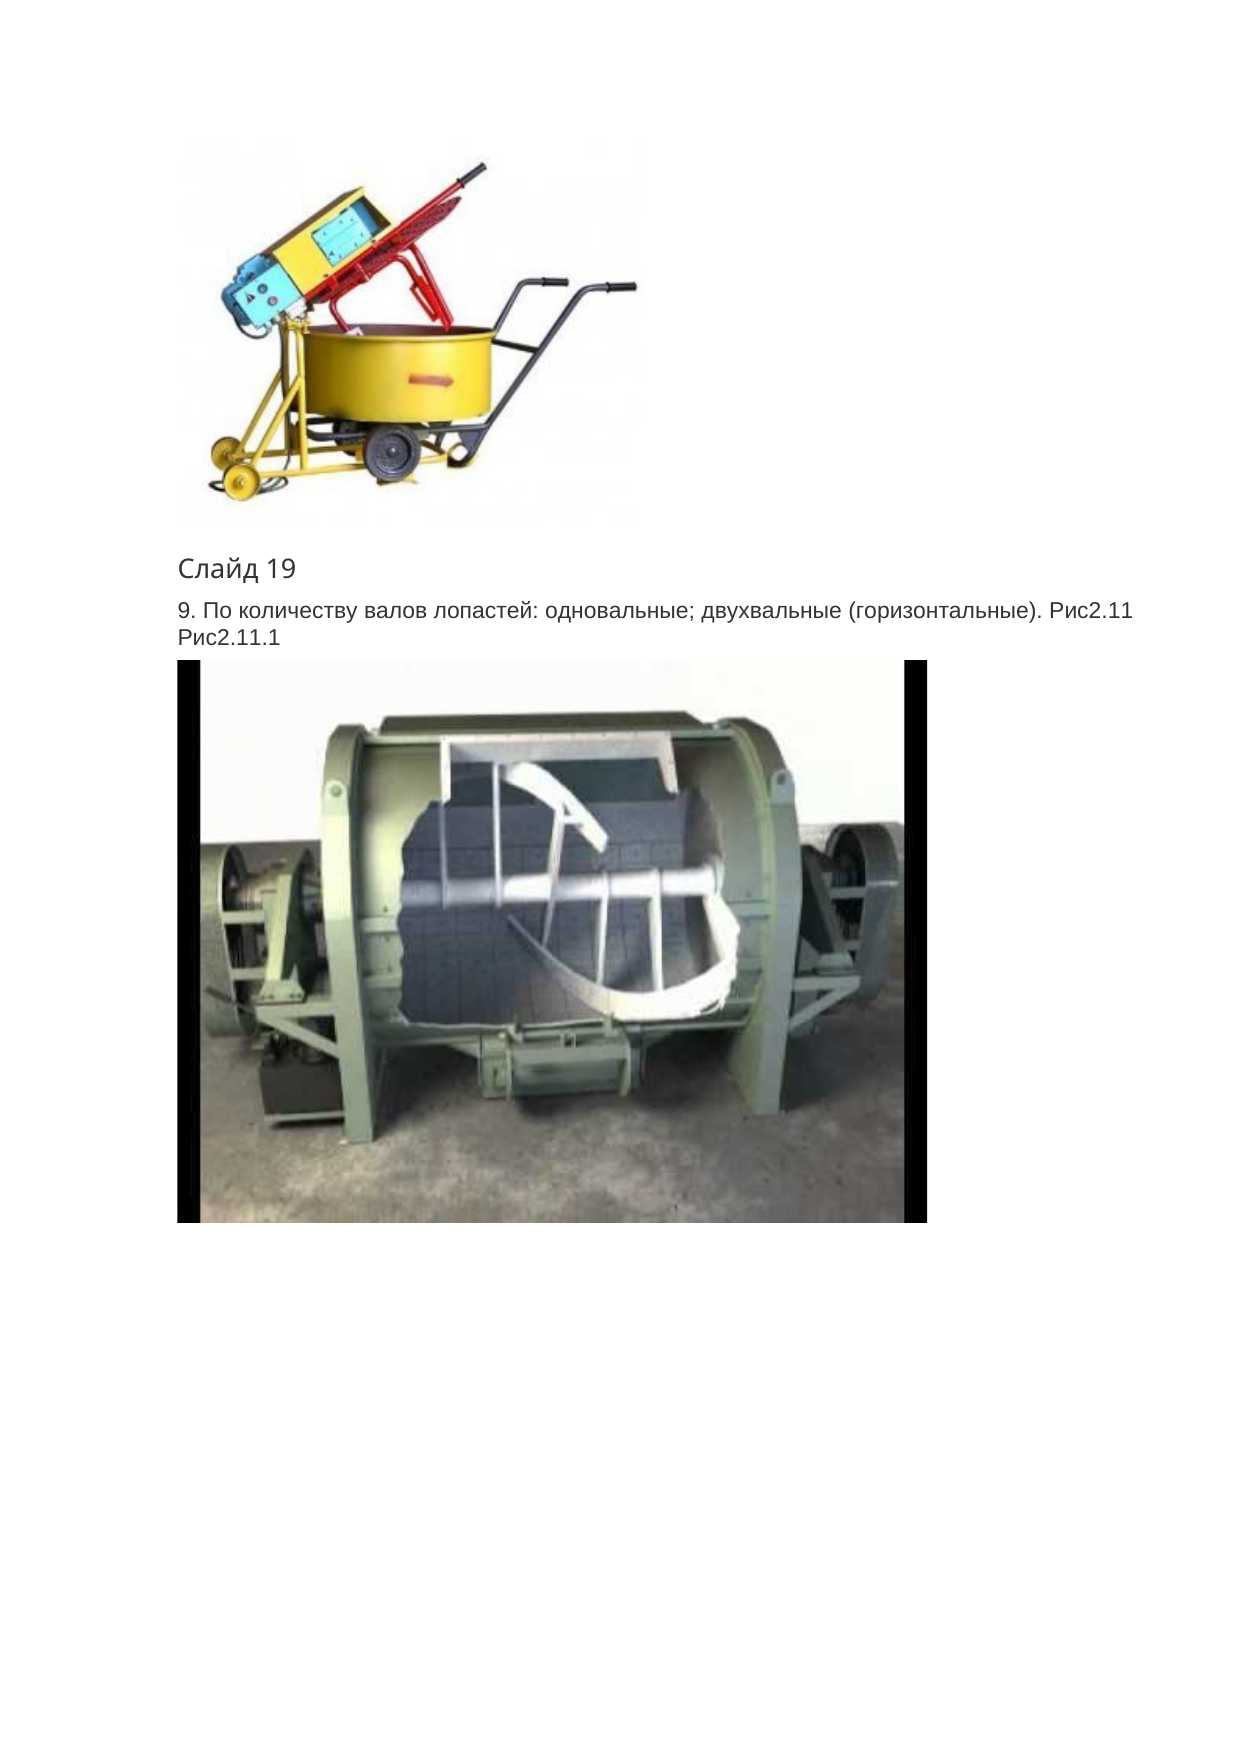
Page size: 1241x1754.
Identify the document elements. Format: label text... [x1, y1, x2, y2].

text Слайд 19 [177, 550, 1152, 587]
text 9. По количеству валов лопастей: одновальные; двухвальные (горизонтальные). Рис2.11 Рис2.11.1 [177, 597, 1152, 650]
picture [177, 660, 928, 1223]
picture [177, 143, 646, 525]
